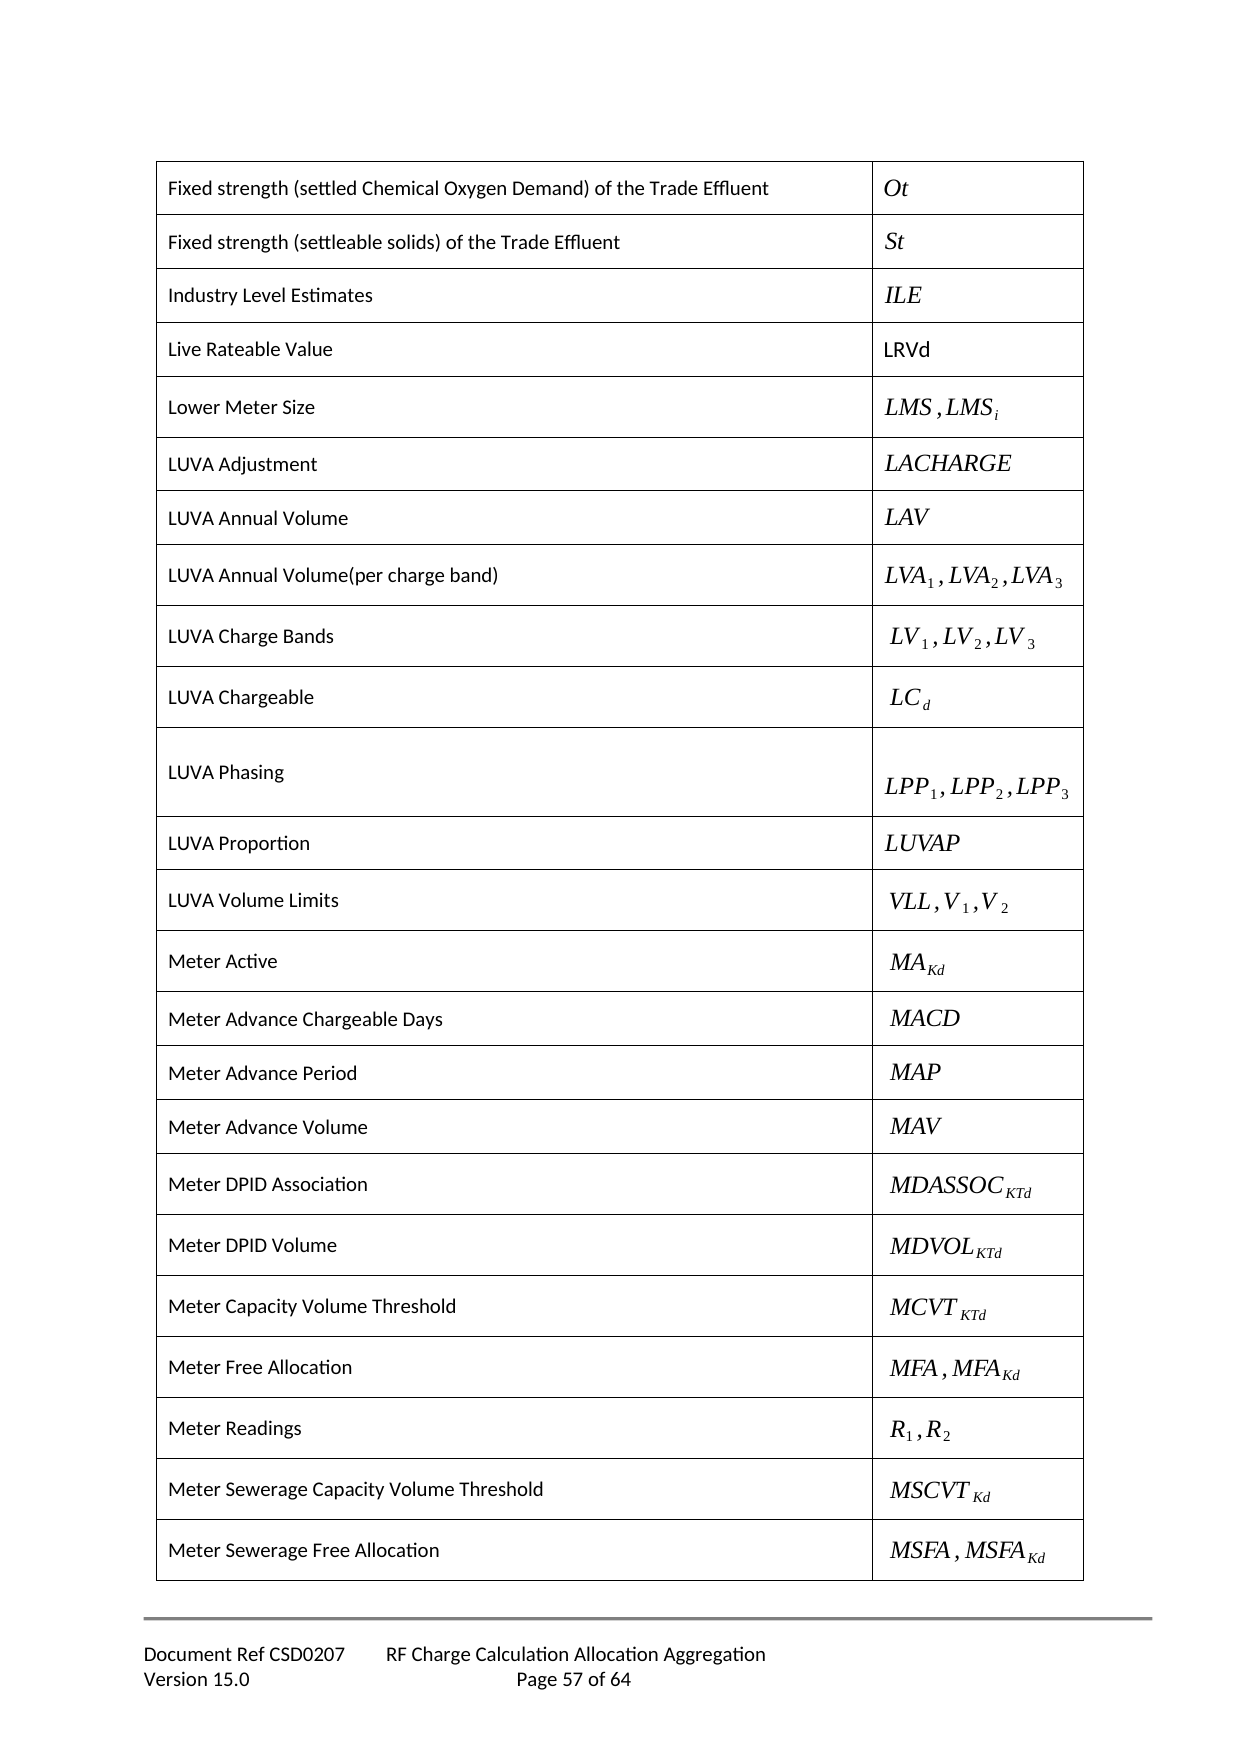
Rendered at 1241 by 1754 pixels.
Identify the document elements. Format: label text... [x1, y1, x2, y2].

table_cell Industry Level Estimates [157, 269, 872, 322]
table_cell [873, 728, 1083, 816]
table_cell [873, 269, 1083, 322]
table_cell [873, 667, 1083, 727]
table_cell LUVA Annual Volume [157, 491, 872, 544]
table_cell [873, 215, 1083, 268]
table_cell LRVd [873, 323, 1083, 376]
table_cell [873, 162, 1083, 214]
table_cell Fixed strength (settled Chemical Oxygen Demand) of the Trade Effluent [157, 162, 872, 214]
table_cell [873, 545, 1083, 605]
table_cell [873, 606, 1083, 666]
table_cell Meter Advance Volume [157, 1100, 872, 1153]
table_cell LUVA Proportion [157, 817, 872, 869]
table_cell [873, 817, 1083, 869]
table_cell [873, 377, 1083, 437]
table_cell LUVA Volume Limits [157, 870, 872, 930]
table_cell [873, 931, 1083, 991]
table_cell Meter Free Allocation [157, 1337, 872, 1397]
table_cell [873, 1459, 1083, 1519]
table_cell LUVA Chargeable [157, 667, 872, 727]
table_cell [873, 1520, 1083, 1580]
table_cell LUVA Phasing [157, 728, 872, 816]
table_cell Meter Sewerage Capacity Volume Threshold [157, 1459, 872, 1519]
table_cell Meter Advance Period [157, 1046, 872, 1099]
table_cell [873, 1337, 1083, 1397]
table_cell LUVA Charge Bands [157, 606, 872, 666]
table_cell [873, 1100, 1083, 1153]
table_cell Meter Capacity Volume Threshold [157, 1276, 872, 1336]
table_cell Lower Meter Size [157, 377, 872, 437]
table_cell [873, 870, 1083, 930]
table_cell [873, 1154, 1083, 1214]
table_cell Meter Readings [157, 1398, 872, 1458]
table_cell [873, 1215, 1083, 1275]
table_cell [873, 1046, 1083, 1099]
table_cell Meter DPID Volume [157, 1215, 872, 1275]
table_cell [873, 992, 1083, 1045]
table_cell Meter Active [157, 931, 872, 991]
table_cell Fixed strength (settleable solids) of the Trade Effluent [157, 215, 872, 268]
table_cell [873, 1276, 1083, 1336]
table_cell LUVA Annual Volume(per charge band) [157, 545, 872, 605]
table_cell Live Rateable Value [157, 323, 872, 376]
table_cell LUVA Adjustment [157, 438, 872, 490]
table_cell Meter DPID Association [157, 1154, 872, 1214]
table_cell [873, 1398, 1083, 1458]
table_cell Meter Advance Chargeable Days [157, 992, 872, 1045]
table_cell [873, 491, 1083, 544]
table_cell [873, 438, 1083, 490]
table_cell Meter Sewerage Free Allocation [157, 1520, 872, 1580]
